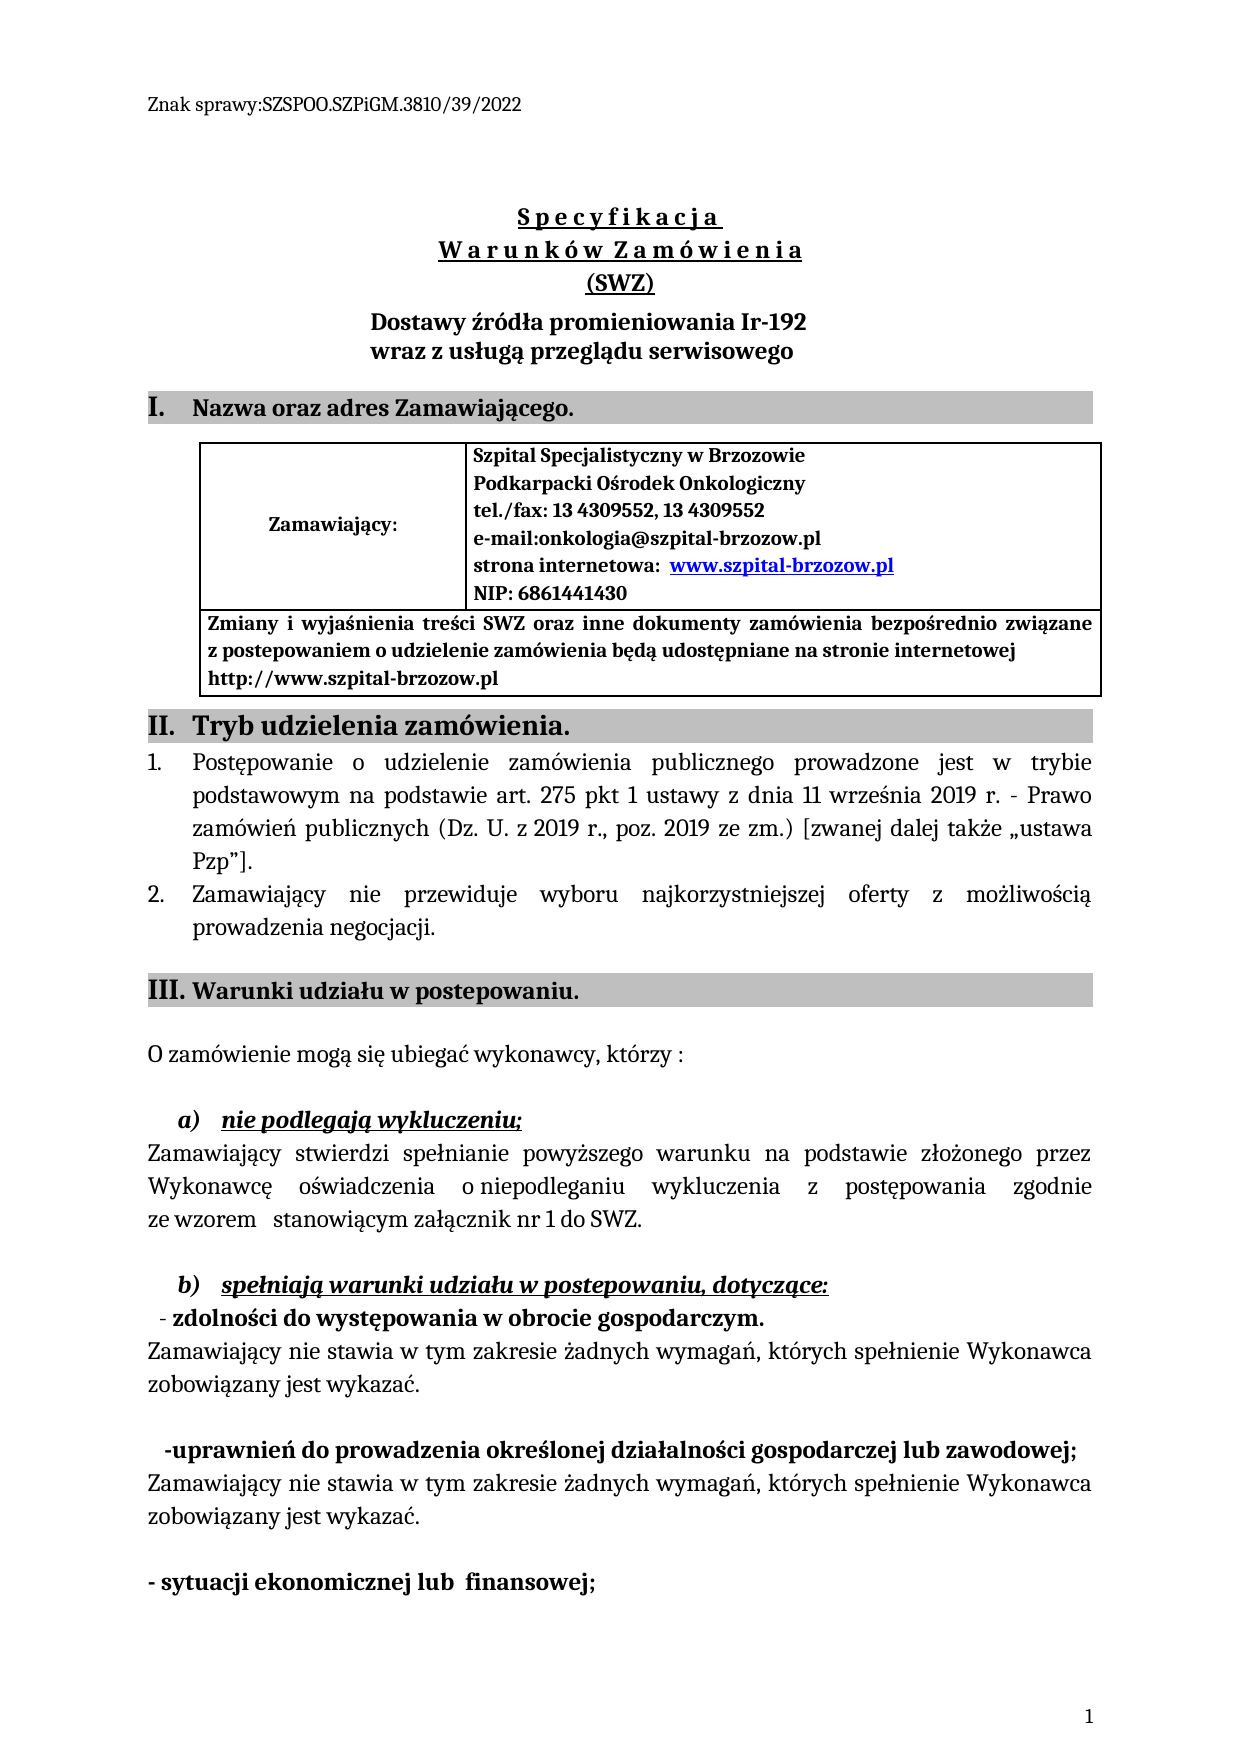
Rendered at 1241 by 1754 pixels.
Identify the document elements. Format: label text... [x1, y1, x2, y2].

list Postępowanie o udzielenie zamówienia publicznego prowadzone jest w trybie podstawowym na podstawie art. 275 pkt 1 ustawy z dnia 11 września 2019 r. - Prawo zamówień publicznych (Dz. U. z 2019 r., poz. 2019 ze zm.) [zwanej dalej także „ustawa Pzp”]. [148, 748, 1093, 876]
text Dostawy źródła promieniowania Ir-192 [370, 308, 1093, 337]
text Zamawiający nie stawia w tym zakresie żadnych wymagań, których spełnienie Wykonawca zobowiązany jest wykazać. [148, 1337, 1093, 1398]
table_cell Zmiany i wyjaśnienia treści SWZ oraz inne dokumenty zamówienia bezpośrednio związane z postepowaniem o udzielenie zamówienia będą udostępniane na stronie internetowej http://www.szpital-brzozow.pl [201, 611, 1100, 695]
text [148, 1469, 1093, 1531]
text wraz z usługą przeglądu serwisowego [370, 337, 1093, 366]
table_header Zamawiający: [201, 444, 465, 609]
text O zamówienie mogą się ubiegać wykonawcy, którzy : [148, 1039, 1093, 1068]
list Zamawiający nie przewiduje wyboru najkorzystniejszej oferty z możliwością prowadzenia negocjacji. [148, 880, 1093, 942]
text - zdolności do występowania w obrocie gospodarczym. [148, 1304, 1093, 1332]
text - sytuacji ekonomicznej lub finansowej; [148, 1568, 1093, 1597]
list Warunki udziału w postepowaniu. [148, 973, 1093, 1007]
table_header Szpital Specjalistyczny w Brzozowie Podkarpacki Ośrodek Onkologiczny tel./fax: 13 4309552, 13 4309552 e-mail:onkologia@szpital-brzozow.pl strona internetowa: www.szpital-brzozow.pl NIP: 6861441430 [467, 444, 1100, 609]
subtitle Nazwa oraz adres Zamawiającego. [148, 391, 1093, 424]
title S p e c y f i k a c j a W a r u n k ó w Z a m ó w i e n i a (SWZ) [148, 203, 1093, 297]
text Zamawiający stwierdzi spełnianie powyższego warunku na podstawie złożonego przez Wykonawcę oświadczenia o niepodleganiu wykluczenia z postępowania zgodnie ze wzorem stanowiącym załącznik nr 1 do SWZ. [148, 1138, 1093, 1233]
list spełniają warunki udziału w postepowaniu, dotyczące: [177, 1271, 1093, 1299]
list nie podlegają wykluczeniu; [177, 1106, 1093, 1134]
subtitle Tryb udzielenia zamówienia. [148, 709, 1093, 743]
text -uprawnień do prowadzenia określonej działalności gospodarczej lub zawodowej; [148, 1436, 1093, 1464]
